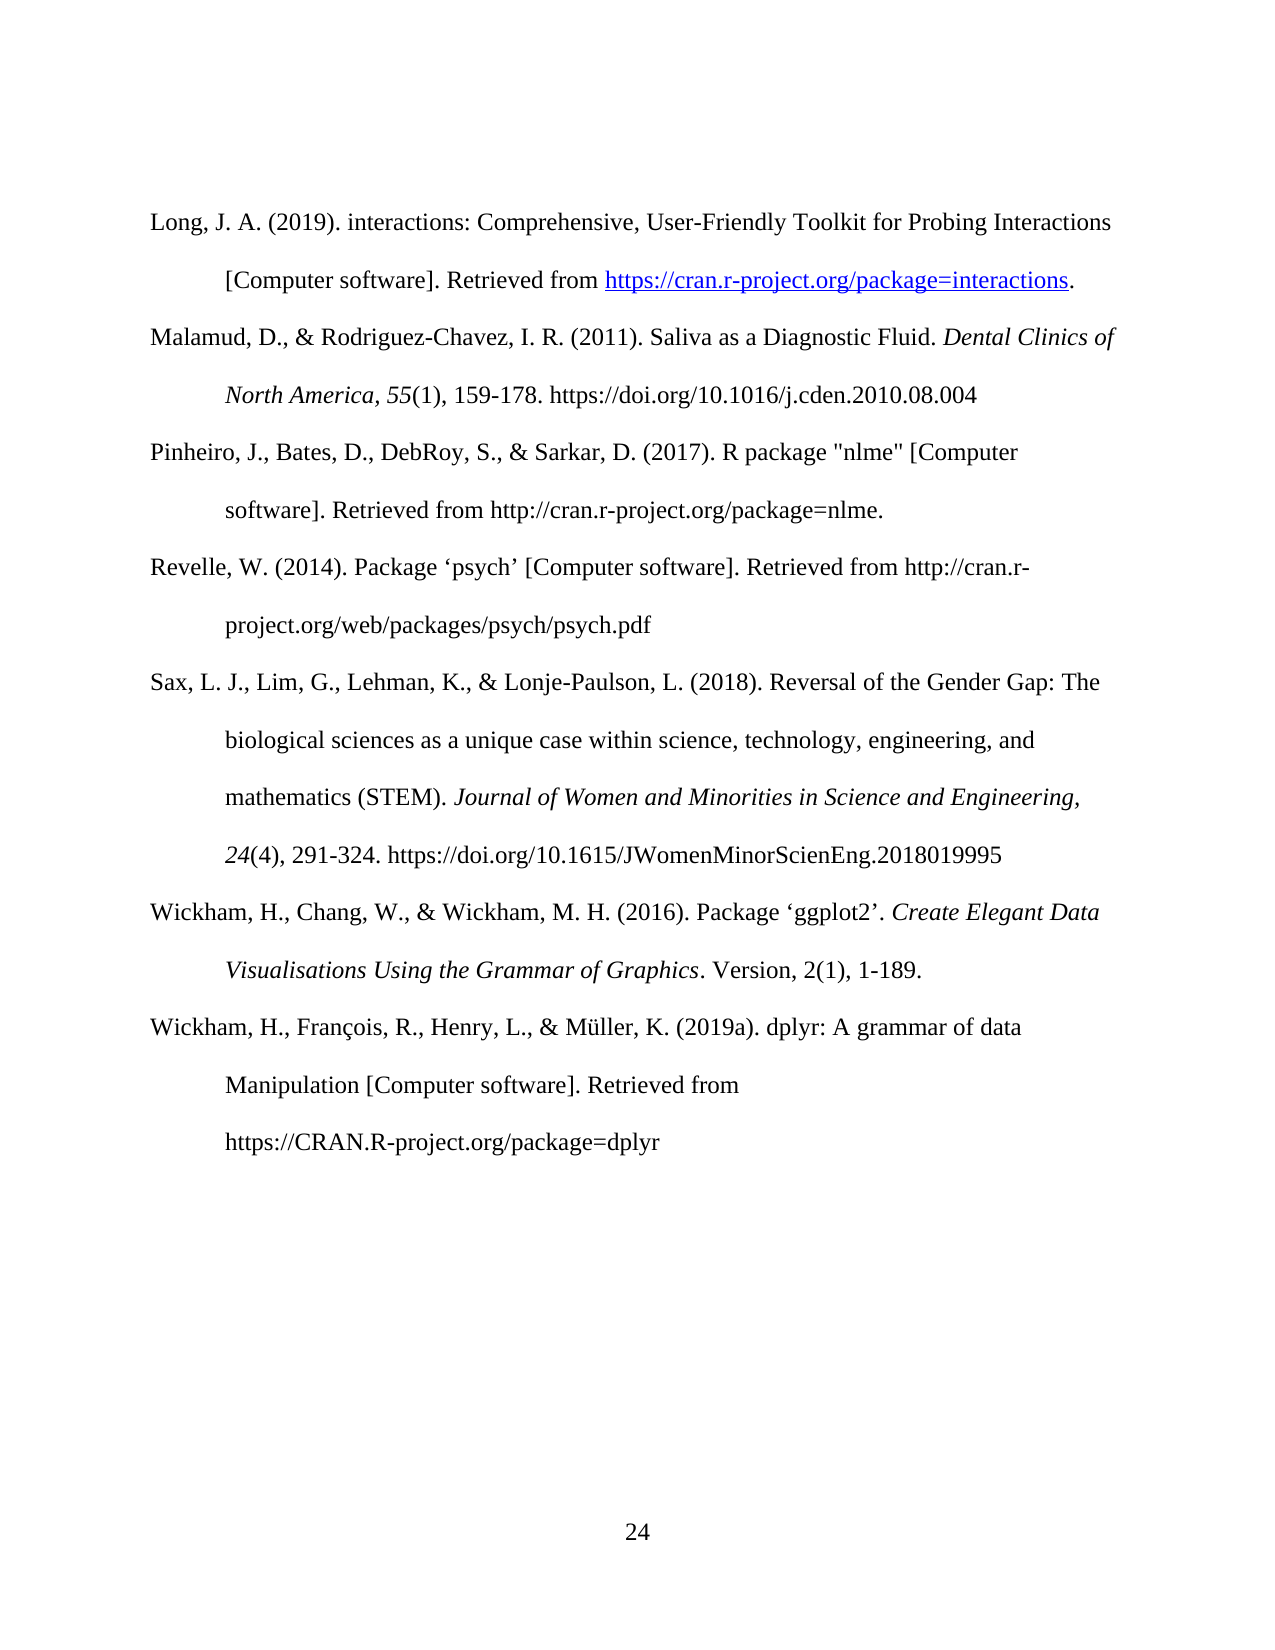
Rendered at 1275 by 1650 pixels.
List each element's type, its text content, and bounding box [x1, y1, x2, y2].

text Long, J. A. (2019). interactions: Comprehensive, User-Friendly Toolkit for Probing Interactions [Computer software]. Retrieved from https://cran.r-project.org/package=interactions. [150, 207, 1125, 294]
text Pinheiro, J., Bates, D., DebRoy, S., & Sarkar, D. (2017). R package "nlme" [Computer software]. Retrieved from http://cran.r-project.org/package=nlme. [150, 437, 1125, 524]
text Malamud, D., & Rodriguez-Chavez, I. R. (2011). Saliva as a Diagnostic Fluid. Dental Clinics of North America, 55(1), 159-178. https://doi.org/10.1016/j.cden.2010.08.004 [150, 322, 1125, 409]
text Sax, L. J., Lim, G., Lehman, K., & Lonje-Paulson, L. (2018). Reversal of the Gender Gap: The biological sciences as a unique case within science, technology, engineering, and mathematics (STEM). Journal of Women and Minorities in Science and Engineering, 24(4), 291-324. https://doi.org/10.1615/JWomenMinorScienEng.2018019995 [150, 667, 1125, 869]
text Revelle, W. (2014). Package ‘psych’ [Computer software]. Retrieved from http://cran.r-project.org/web/packages/psych/psych.pdf [150, 552, 1125, 639]
text Wickham, H., François, R., Henry, L., & Müller, K. (2019a). dplyr: A grammar of data [150, 1012, 1125, 1041]
text Wickham, H., Chang, W., & Wickham, M. H. (2016). Package ‘ggplot2’. Create Elegant Data Visualisations Using the Grammar of Graphics. Version, 2(1), 1-189. [150, 897, 1125, 984]
text Manipulation [Computer software]. Retrieved from https://CRAN.R-project.org/package=dplyr [225, 1070, 1125, 1156]
